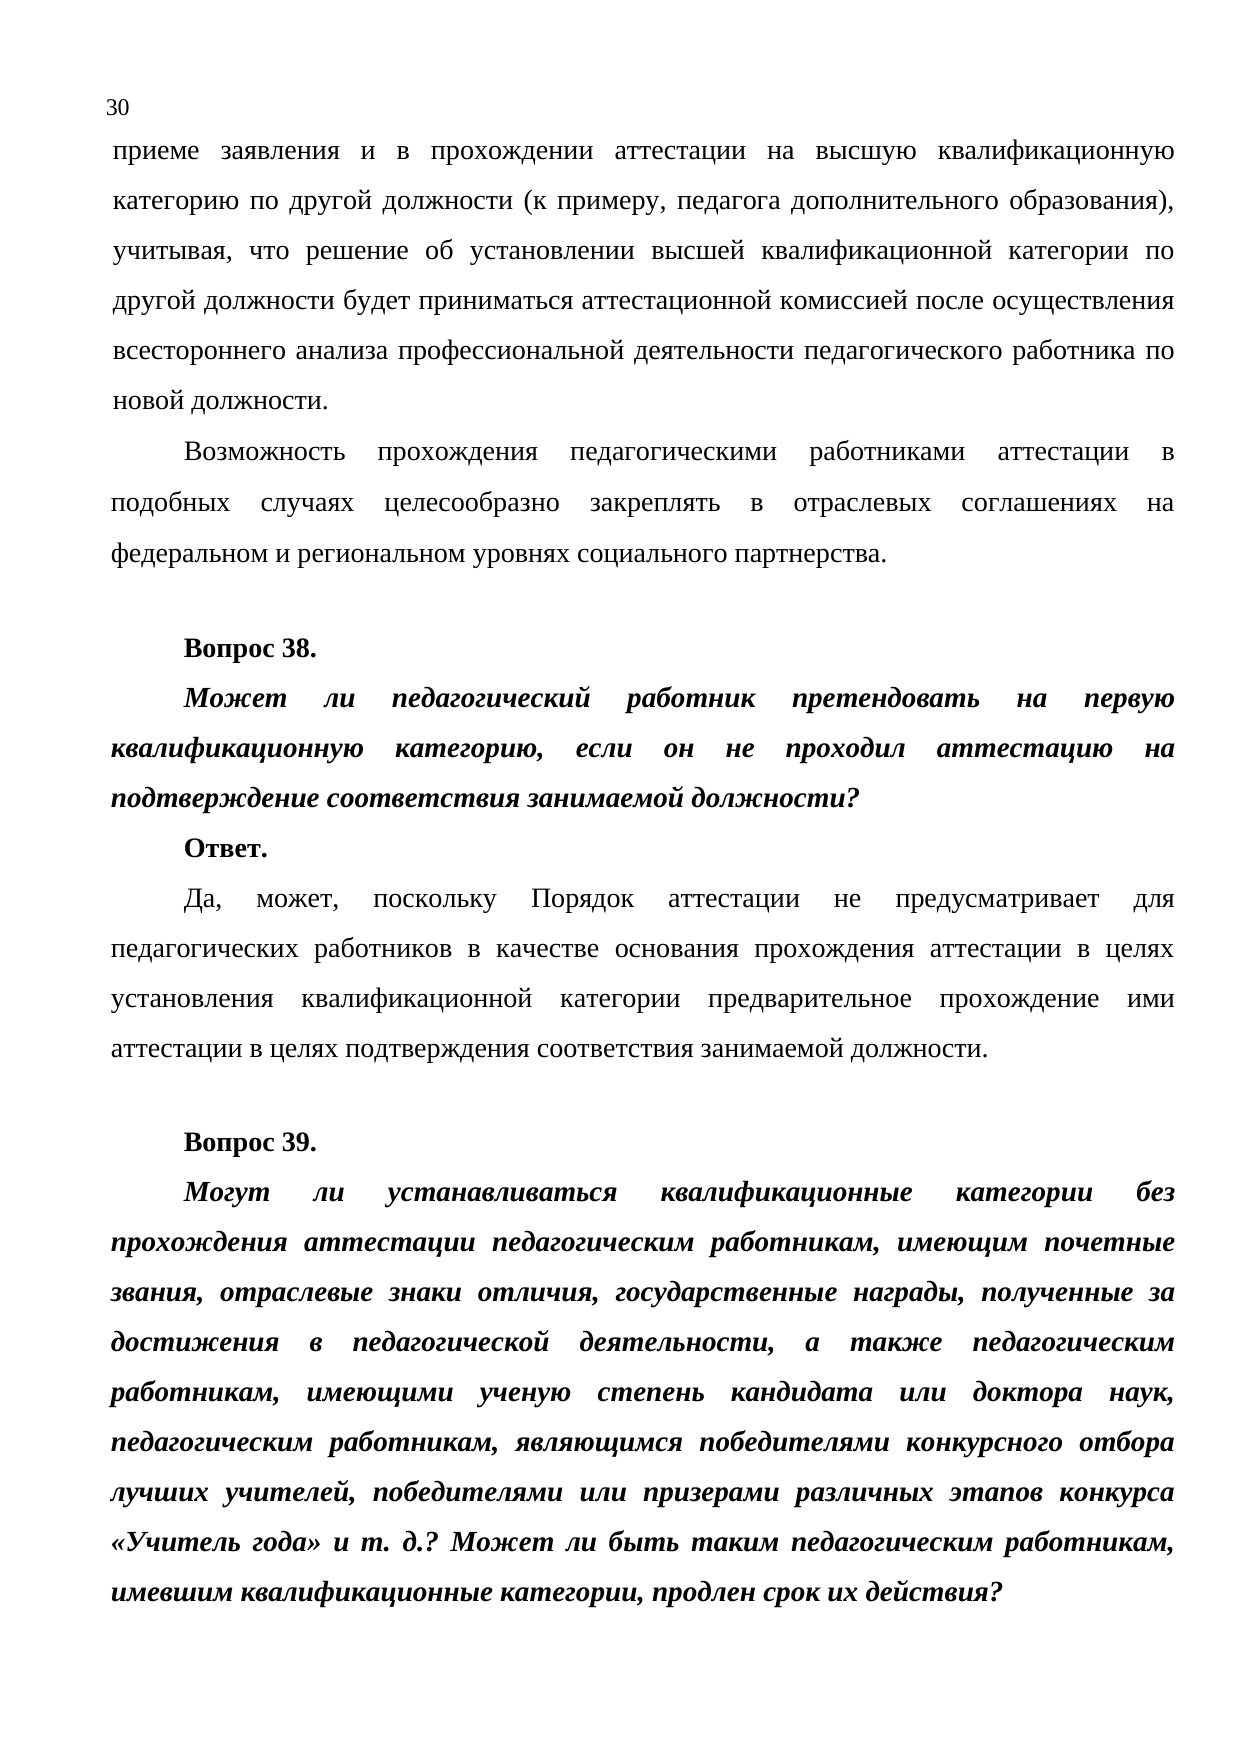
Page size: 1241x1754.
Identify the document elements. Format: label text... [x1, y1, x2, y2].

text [113, 119, 1176, 419]
text Могут ли устанавливаться квалификационные категории без прохождения аттестации педагогическим работникам, имеющим почетные звания, отраслевые знаки отличия, государственные награды, полученные за достижения в педагогической деятельности, а также педагогическим работникам, имеющими ученую степень кандидата или доктора наук, педагогическим работникам, являющимся победителями конкурсного отбора лучших учителей, победителями или призерами различных этапов конкурса «Учитель года» и т. д.? Может ли быть таким педагогическим работникам, имевшим квалификационные категории, продлен срок их действия? [111, 1161, 1176, 1611]
text Вопрос 38. [111, 617, 1178, 667]
text Ответ. [111, 817, 1178, 867]
text Вопрос 39. [111, 1111, 1178, 1161]
text Может ли педагогический работник претендовать на первую квалификационную категорию, если он не проходил аттестацию на подтверждение соответствия занимаемой должности? [111, 667, 1176, 817]
text Да, может, поскольку Порядок аттестации не предусматривает для педагогических работников в качестве основания прохождения аттестации в целях установления квалификационной категории предварительное прохождение ими аттестации в целях подтверждения соответствия занимаемой должности. [111, 867, 1176, 1067]
text Возможность прохождения педагогическими работниками аттестации в подобных случаях целесообразно закреплять в отраслевых соглашениях на федеральном и региональном уровнях социального партнерства. [111, 419, 1176, 573]
